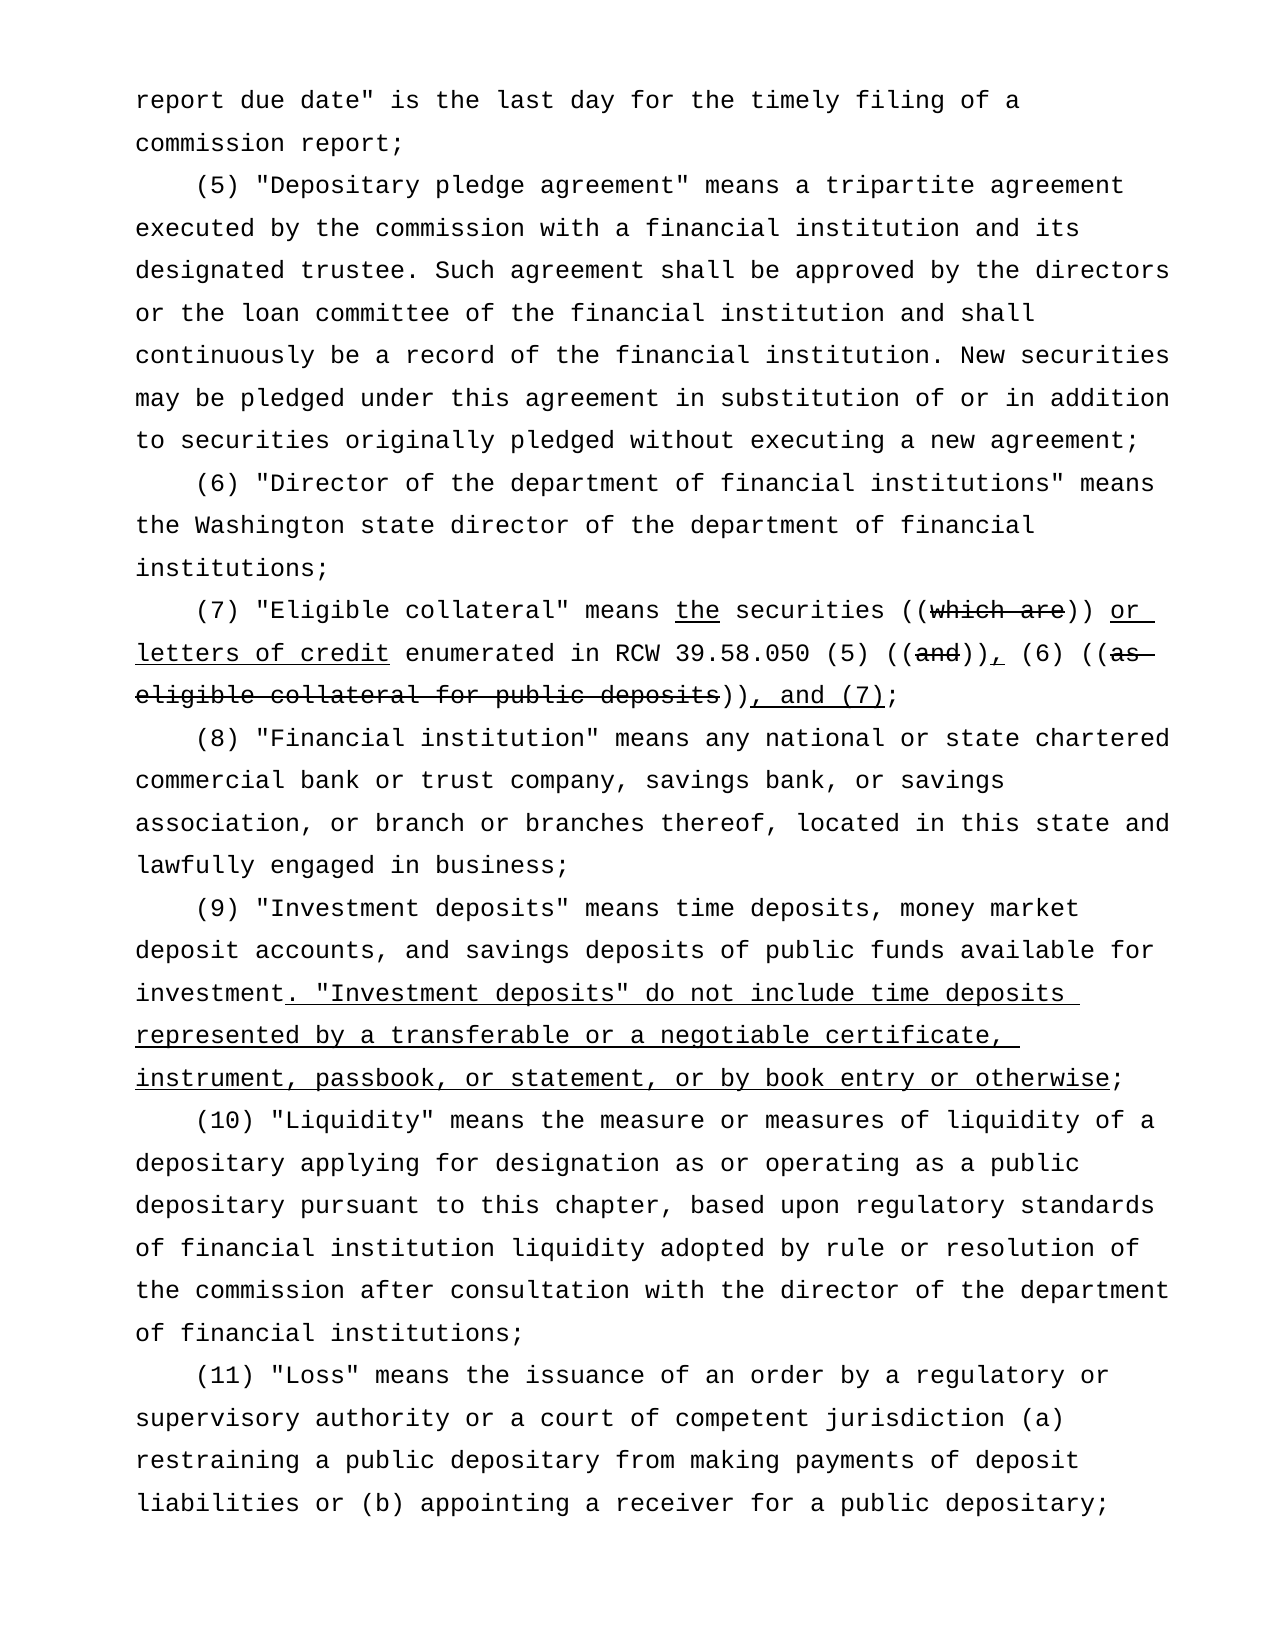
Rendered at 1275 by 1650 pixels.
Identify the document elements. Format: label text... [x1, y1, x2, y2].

text (5) "Depositary pledge agreement" means a tripartite agreement executed by the commission with a financial institution and its designated trustee. Such agreement shall be approved by the directors or the loan committee of the financial institution and shall continuously be a record of the financial institution. New securities may be pledged under this agreement in substitution of or in addition to securities originally pledged without executing a new agreement; [135, 160, 1170, 457]
text (7) "Eligible collateral" means the securities ((which are)) or letters of credit enumerated in RCW 39.58.050 (5) ((and)), (6) ((as eligible collateral for public deposits)), and (7); [135, 585, 1170, 712]
text (9) "Investment deposits" means time deposits, money market deposit accounts, and savings deposits of public funds available for investment. "Investment deposits" do not include time deposits represented by a transferable or a negotiable certificate, instrument, passbook, or statement, or by book entry or otherwise; [135, 882, 1170, 1095]
text (6) "Director of the department of financial institutions" means the Washington state director of the department of financial institutions; [135, 457, 1170, 585]
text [135, 75, 1170, 160]
text (11) "Loss" means the issuance of an order by a regulatory or supervisory authority or a court of competent jurisdiction (a) restraining a public depositary from making payments of deposit liabilities or (b) appointing a receiver for a public depositary; [135, 1350, 1170, 1520]
text (10) "Liquidity" means the measure or measures of liquidity of a depositary applying for designation as or operating as a public depositary pursuant to this chapter, based upon regulatory standards of financial institution liquidity adopted by rule or resolution of the commission after consultation with the director of the department of financial institutions; [135, 1095, 1170, 1350]
text (8) "Financial institution" means any national or state chartered commercial bank or trust company, savings bank, or savings association, or branch or branches thereof, located in this state and lawfully engaged in business; [135, 712, 1170, 882]
